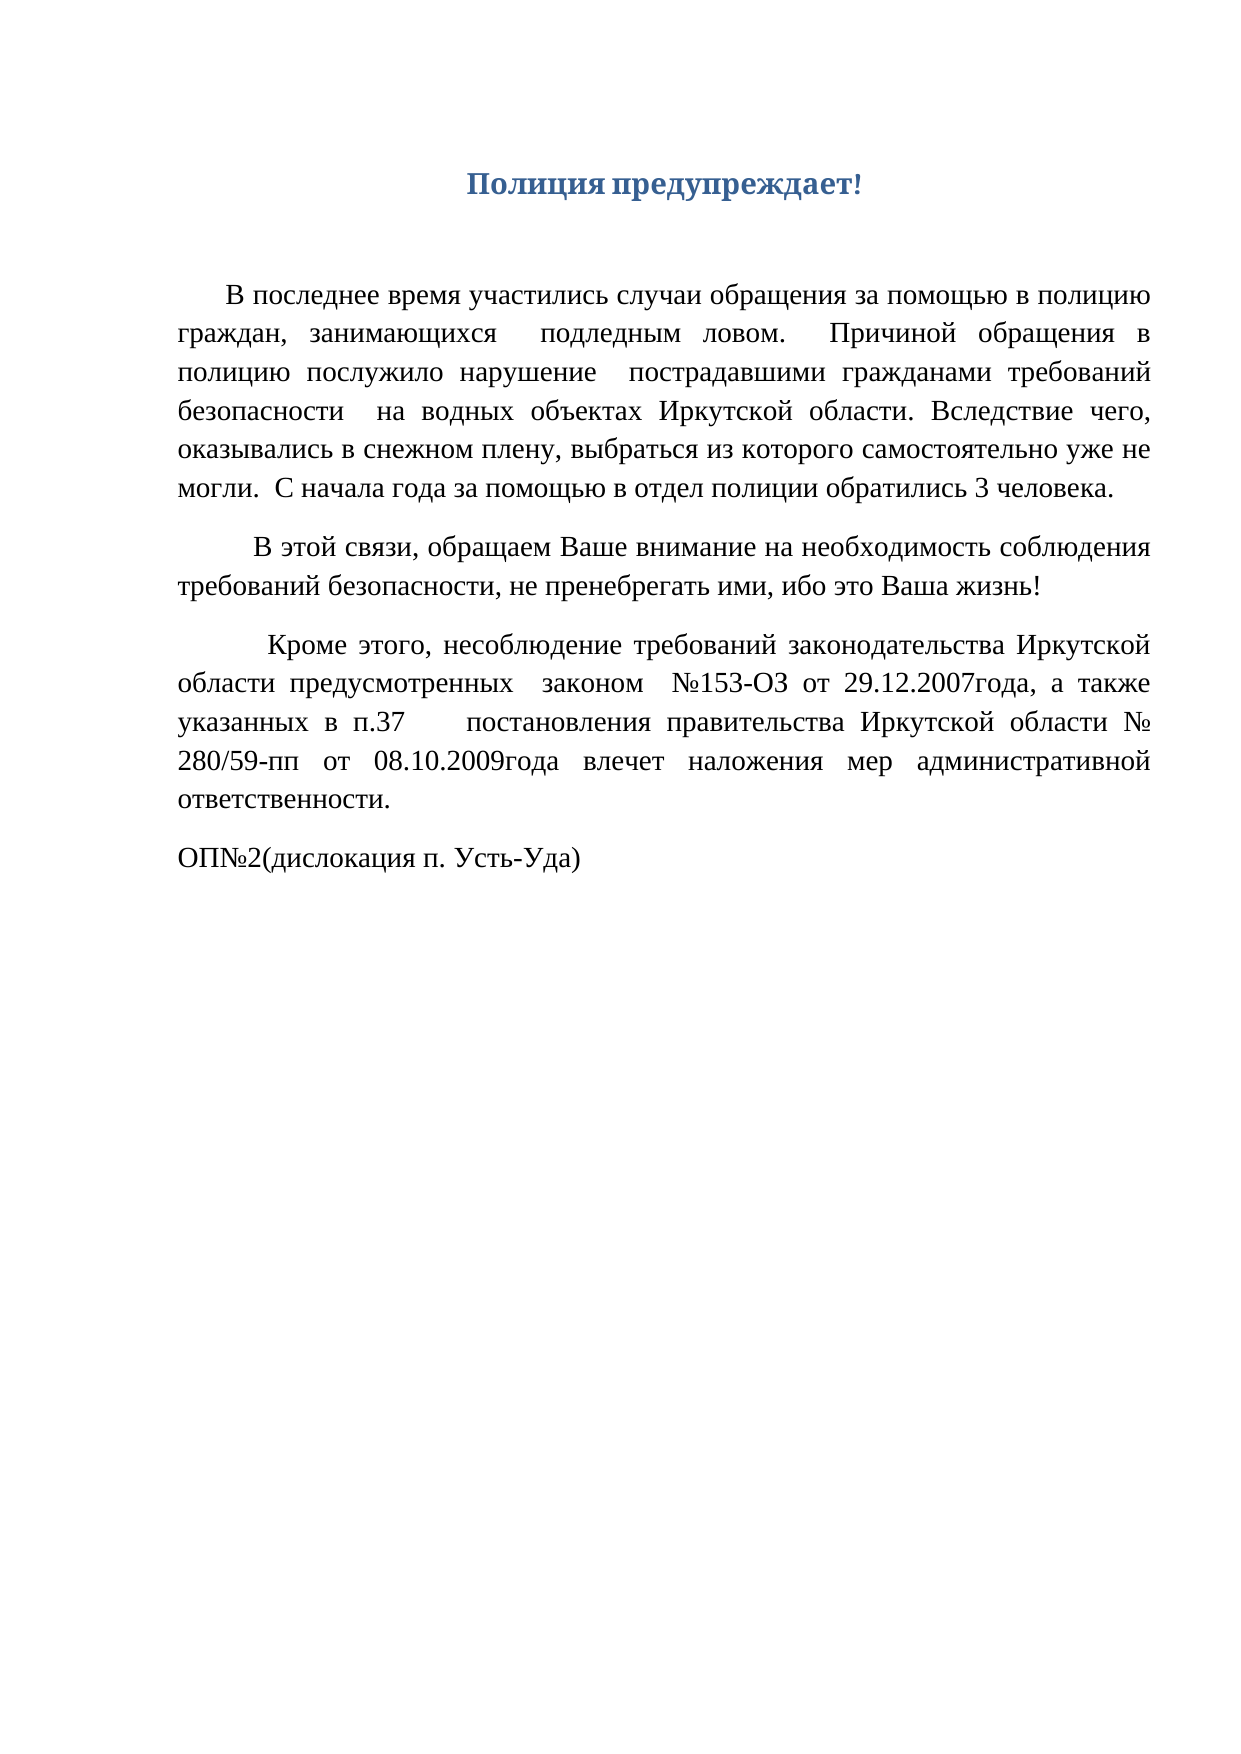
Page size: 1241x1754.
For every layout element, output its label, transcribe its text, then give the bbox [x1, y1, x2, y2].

text Кроме этого, несоблюдение требований законодательства Иркутской области предусмотренных законом №153-ОЗ от 29.12.2007года, а также указанных в п.37 постановления правительства Иркутской области № 280/59-пп от 08.10.2009года влечет наложения мер административной ответственности. [177, 627, 1152, 815]
text В последнее время участились случаи обращения за помощью в полицию граждан, занимающихся подледным ловом. Причиной обращения в полицию послужило нарушение пострадавшими гражданами требований безопасности на водных объектах Иркутской области. Вследствие чего, оказывались в снежном плену, выбраться из которого самостоятельно уже не могли. С начала года за помощью в отдел полиции обратились 3 человека. [177, 277, 1152, 503]
subtitle Полиция предупреждает! [177, 168, 1152, 202]
text ОП№2(дислокация п. Усть-Уда) [177, 841, 1152, 874]
text В этой связи, обращаем Ваше внимание на необходимость соблюдения требований безопасности, не пренебрегать ими, ибо это Ваша жизнь! [177, 529, 1152, 601]
